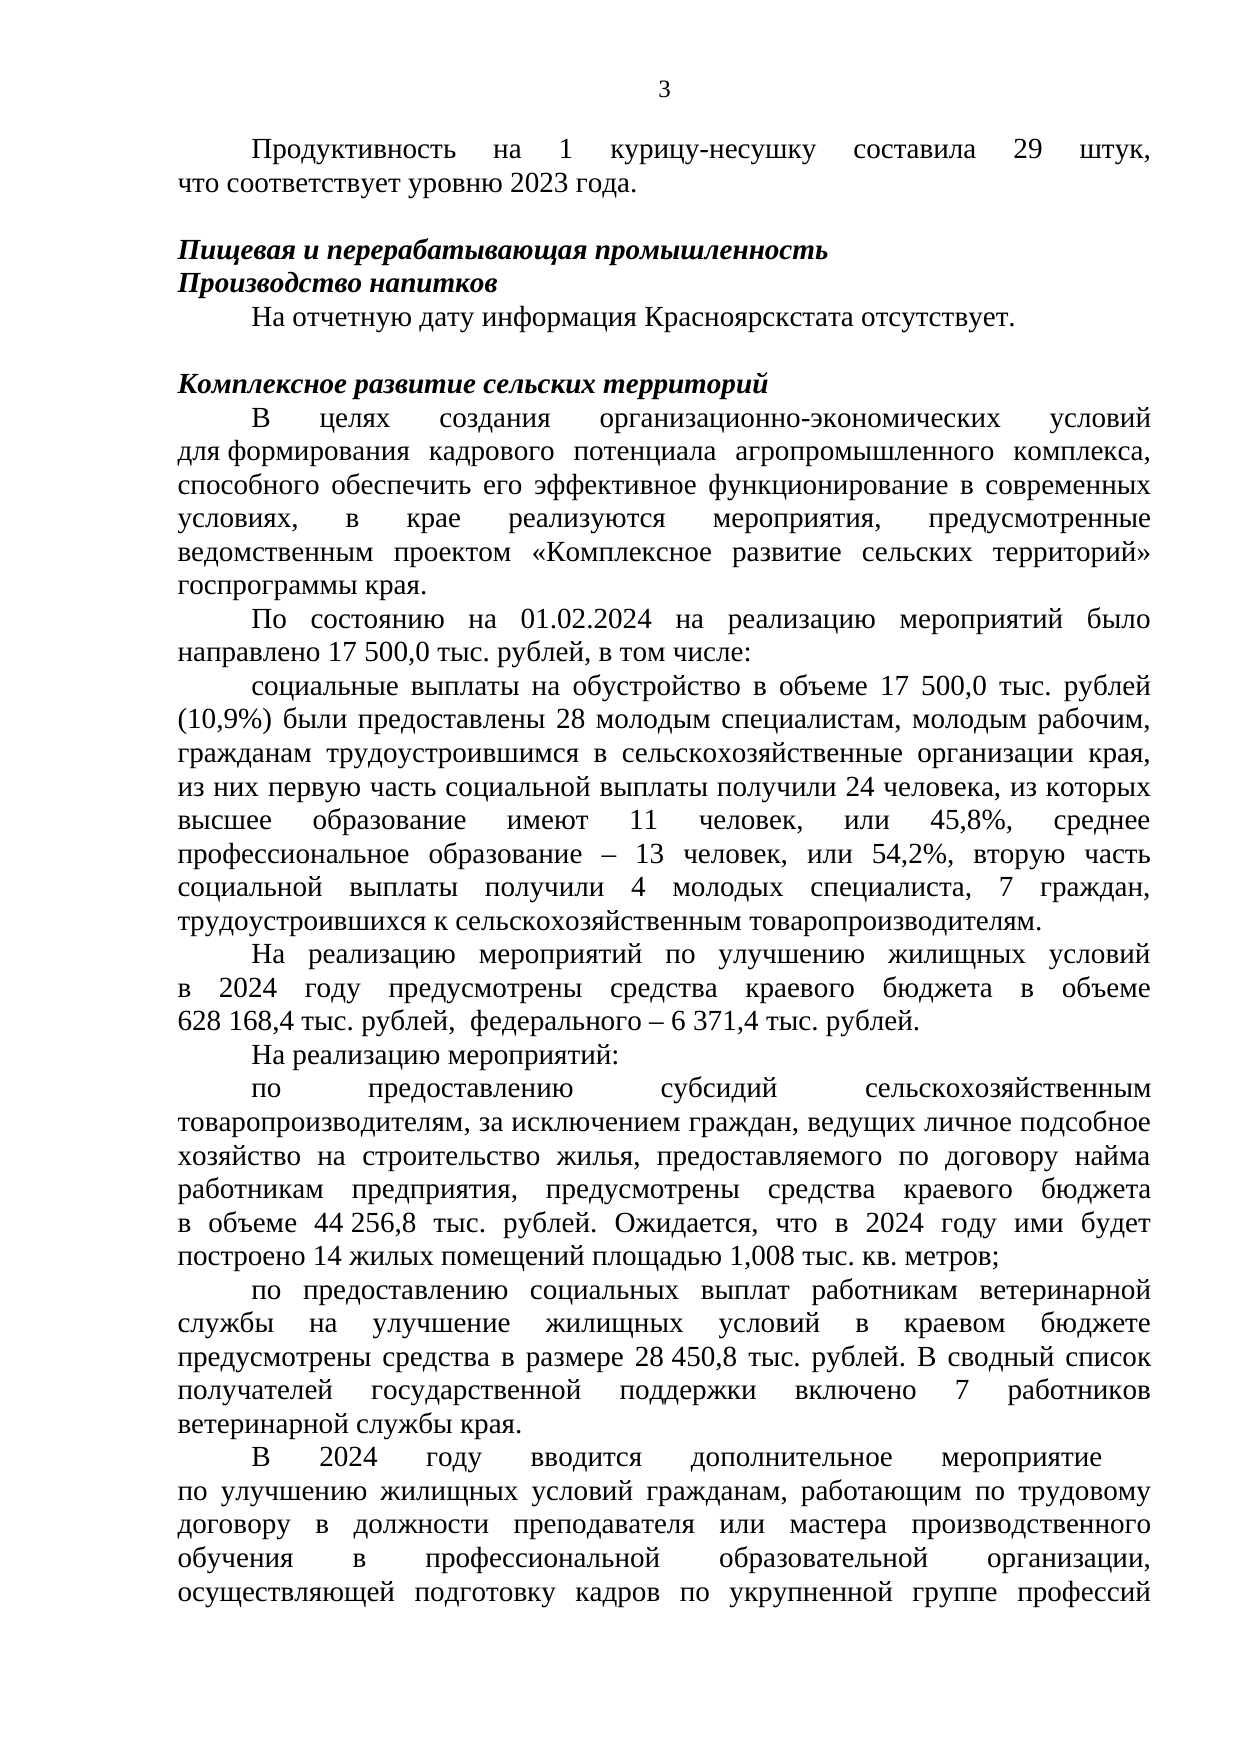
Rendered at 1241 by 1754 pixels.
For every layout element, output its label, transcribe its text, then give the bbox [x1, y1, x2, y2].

text Комплексное развитие сельских территорий [177, 366, 1152, 400]
text На отчетную дату информация Красноярскстата отсутствует. [177, 299, 1152, 333]
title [177, 1439, 1152, 1607]
title по предоставлению социальных выплат работникам ветеринарной службы на улучшение жилищных условий в краевом бюджете предусмотрены средства в размере 28 450,8 тыс. рублей. В сводный список получателей государственной поддержки включено 7 работников ветеринарной службы края. [177, 1272, 1152, 1439]
text социальные выплаты на обустройство в объеме 17 500,0 тыс. рублей (10,9%) были предоставлены 28 молодым специалистам, молодым рабочим, гражданам трудоустроившимся в сельскохозяйственные организации края, из них первую часть социальной выплаты получили 24 человека, из которых высшее образование имеют 11 человек, или 45,8%, среднее профессиональное образование – 13 человек, или 54,2%, вторую часть социальной выплаты получили 4 молодых специалиста, 7 граждан, трудоустроившихся к сельскохозяйственным товаропроизводителям. [177, 668, 1152, 936]
text На реализацию мероприятий по улучшению жилищных условий в 2024 году предусмотрены средства краевого бюджета в объеме 628 168,4 тыс. рублей, федерального – 6 371,4 тыс. рублей. [177, 936, 1152, 1037]
text Пищевая и перерабатывающая промышленность [177, 232, 1152, 266]
text В целях создания организационно-экономических условий для формирования кадрового потенциала агропромышленного комплекса, способного обеспечить его эффективное функционирование в современных условиях, в крае реализуются мероприятия, предусмотренные ведомственным проектом «Комплексное развитие сельских территорий» госпрограммы края. [177, 400, 1152, 601]
title по предоставлению субсидий сельскохозяйственным товаропроизводителям, за исключением граждан, ведущих личное подсобное хозяйство на строительство жилья, предоставляемого по договору найма работникам предприятия, предусмотрены средства краевого бюджета в объеме 44 256,8 тыс. рублей. Ожидается, что в 2024 году ими будет построено 14 жилых помещений площадью 1,008 тыс. кв. метров; [177, 1071, 1152, 1272]
title На реализацию мероприятий: [177, 1037, 1152, 1071]
text Производство напитков [177, 266, 1152, 299]
text Продуктивность на 1 курицу-несушку составила 29 штук, что соответствует уровню 2023 года. [177, 131, 1152, 198]
text По состоянию на 01.02.2024 на реализацию мероприятий было направлено 17 500,0 тыс. рублей, в том числе: [177, 601, 1152, 668]
